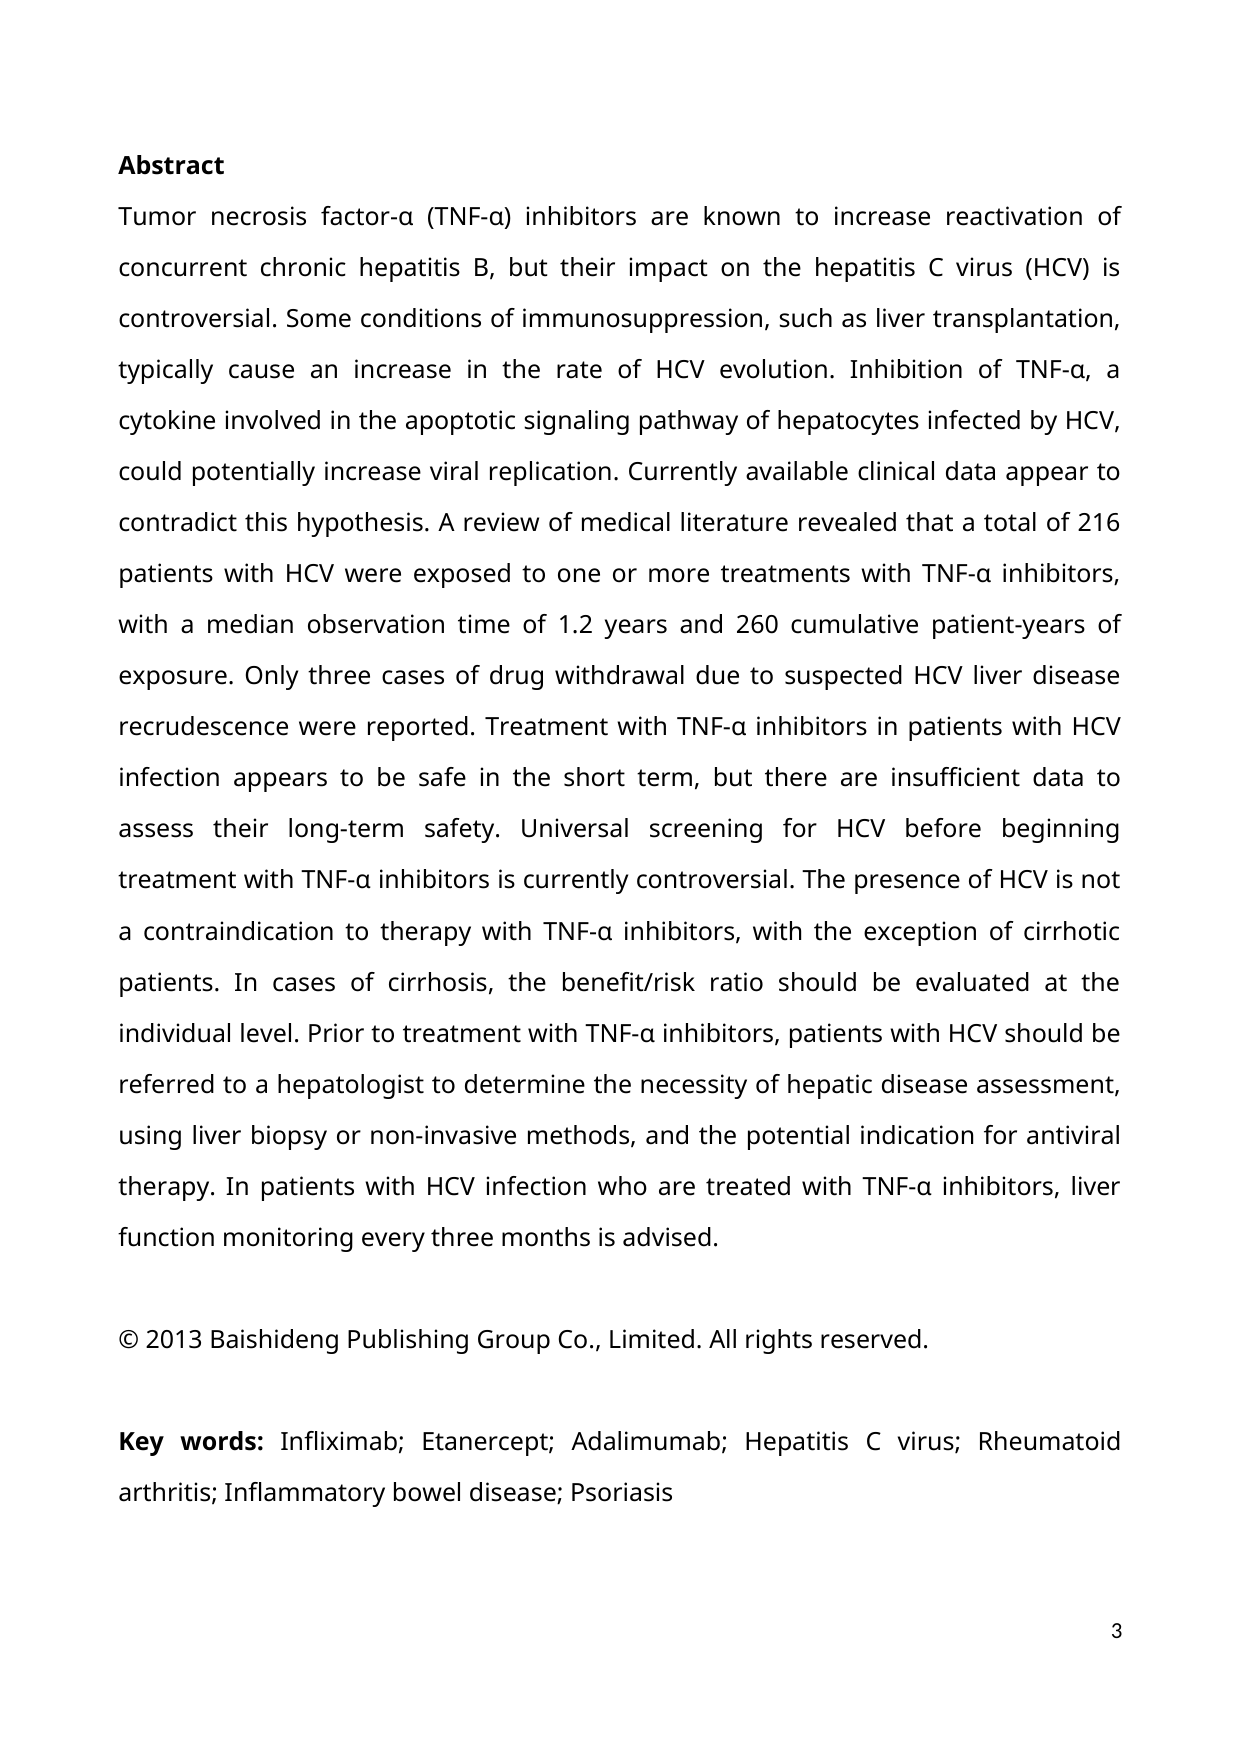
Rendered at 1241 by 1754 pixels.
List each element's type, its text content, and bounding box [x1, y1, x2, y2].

text Abstract [118, 148, 1122, 182]
text © 2013 Baishideng Publishing Group Co., Limited. All rights reserved. [118, 1322, 1122, 1356]
text Key words: Infliximab; Etanercept; Adalimumab; Hepatitis C virus; Rheumatoid arthritis; Inflammatory bowel disease; Psoriasis [118, 1424, 1122, 1509]
text Tumor necrosis factor-α (TNF-α) inhibitors are known to increase reactivation of concurrent chronic hepatitis B, but their impact on the hepatitis C virus (HCV) is controversial. Some conditions of immunosuppression, such as liver transplantation, typically cause an increase in the rate of HCV evolution. Inhibition of TNF-α, a cytokine involved in the apoptotic signaling pathway of hepatocytes infected by HCV, could potentially increase viral replication. Currently available clinical data appear to contradict this hypothesis. A review of medical literature revealed that a total of 216 patients with HCV were exposed to one or more treatments with TNF-α inhibitors, with a median observation time of 1.2 years and 260 cumulative patient-years of exposure. Only three cases of drug withdrawal due to suspected HCV liver disease recrudescence were reported. Treatment with TNF-α inhibitors in patients with HCV infection appears to be safe in the short term, but there are insufficient data to assess their long-term safety. Universal screening for HCV before beginning treatment with TNF-α inhibitors is currently controversial. The presence of HCV is not a contraindication to therapy with TNF-α inhibitors, with the exception of cirrhotic patients. In cases of cirrhosis, the benefit/risk ratio should be evaluated at the individual level. Prior to treatment with TNF-α inhibitors, patients with HCV should be referred to a hepatologist to determine the necessity of hepatic disease assessment, using liver biopsy or non-invasive methods, and the potential indication for antiviral therapy. In patients with HCV infection who are treated with TNF-α inhibitors, liver function monitoring every three months is advised. [118, 199, 1122, 1253]
